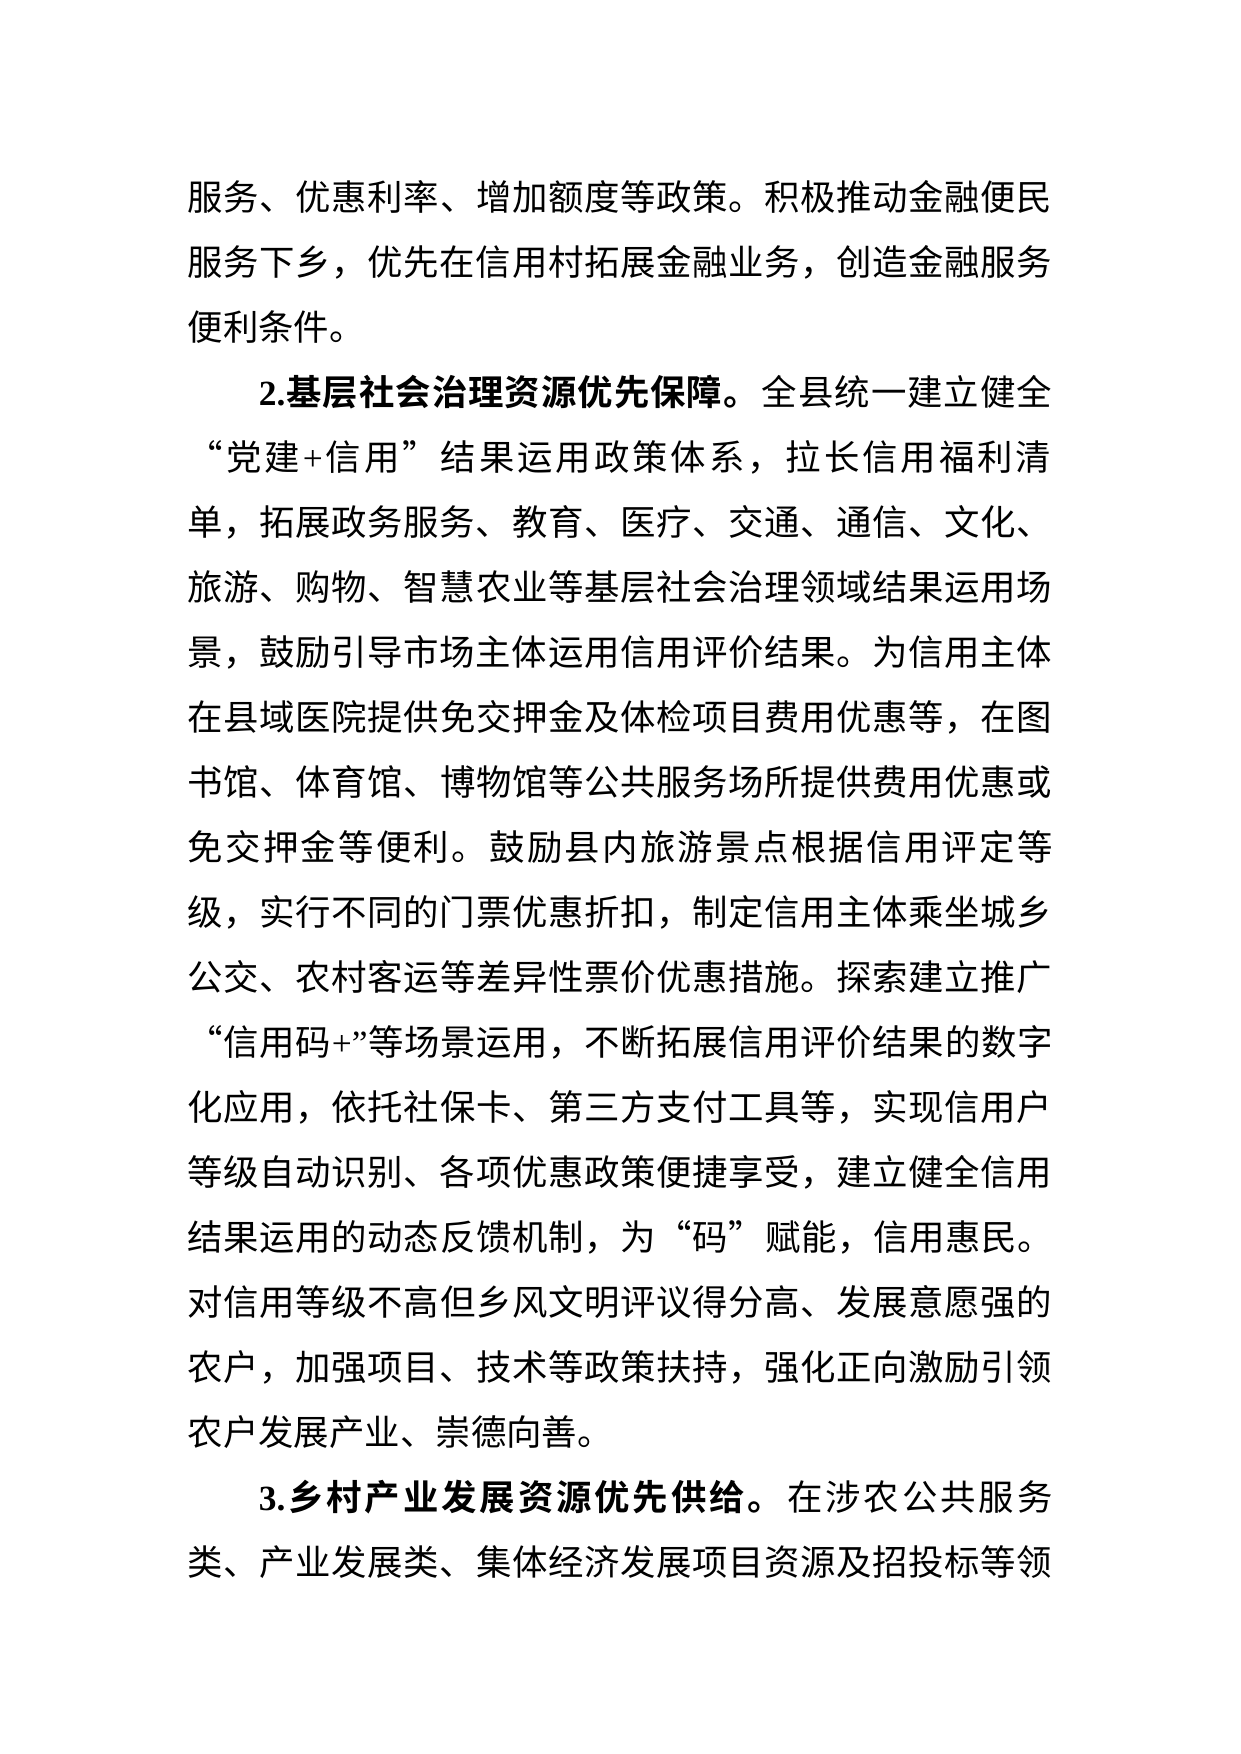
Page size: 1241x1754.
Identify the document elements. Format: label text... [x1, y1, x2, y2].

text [187, 162, 1053, 357]
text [187, 1462, 1053, 1592]
text 2.基层社会治理资源优先保障。全县统一建立健全“党建+信用”结果运用政策体系，拉长信用福利清单，拓展政务服务、教育、医疗、交通、通信、文化、旅游、购物、智慧农业等基层社会治理领域结果运用场景，鼓励引导市场主体运用信用评价结果。为信用主体在县域医院提供免交押金及体检项目费用优惠等，在图书馆、体育馆、博物馆等公共服务场所提供费用优惠或免交押金等便利。鼓励县内旅游景点根据信用评定等级，实行不同的门票优惠折扣，制定信用主体乘坐城乡公交、农村客运等差异性票价优惠措施。探索建立推广“信用码+”等场景运用，不断拓展信用评价结果的数字化应用，依托社保卡、第三方支付工具等，实现信用户等级自动识别、各项优惠政策便捷享受，建立健全信用结果运用的动态反馈机制，为“码”赋能，信用惠民。对信用等级不高但乡风文明评议得分高、发展意愿强的农户，加强项目、技术等政策扶持，强化正向激励引领农户发展产业、崇德向善。 [187, 357, 1053, 1462]
